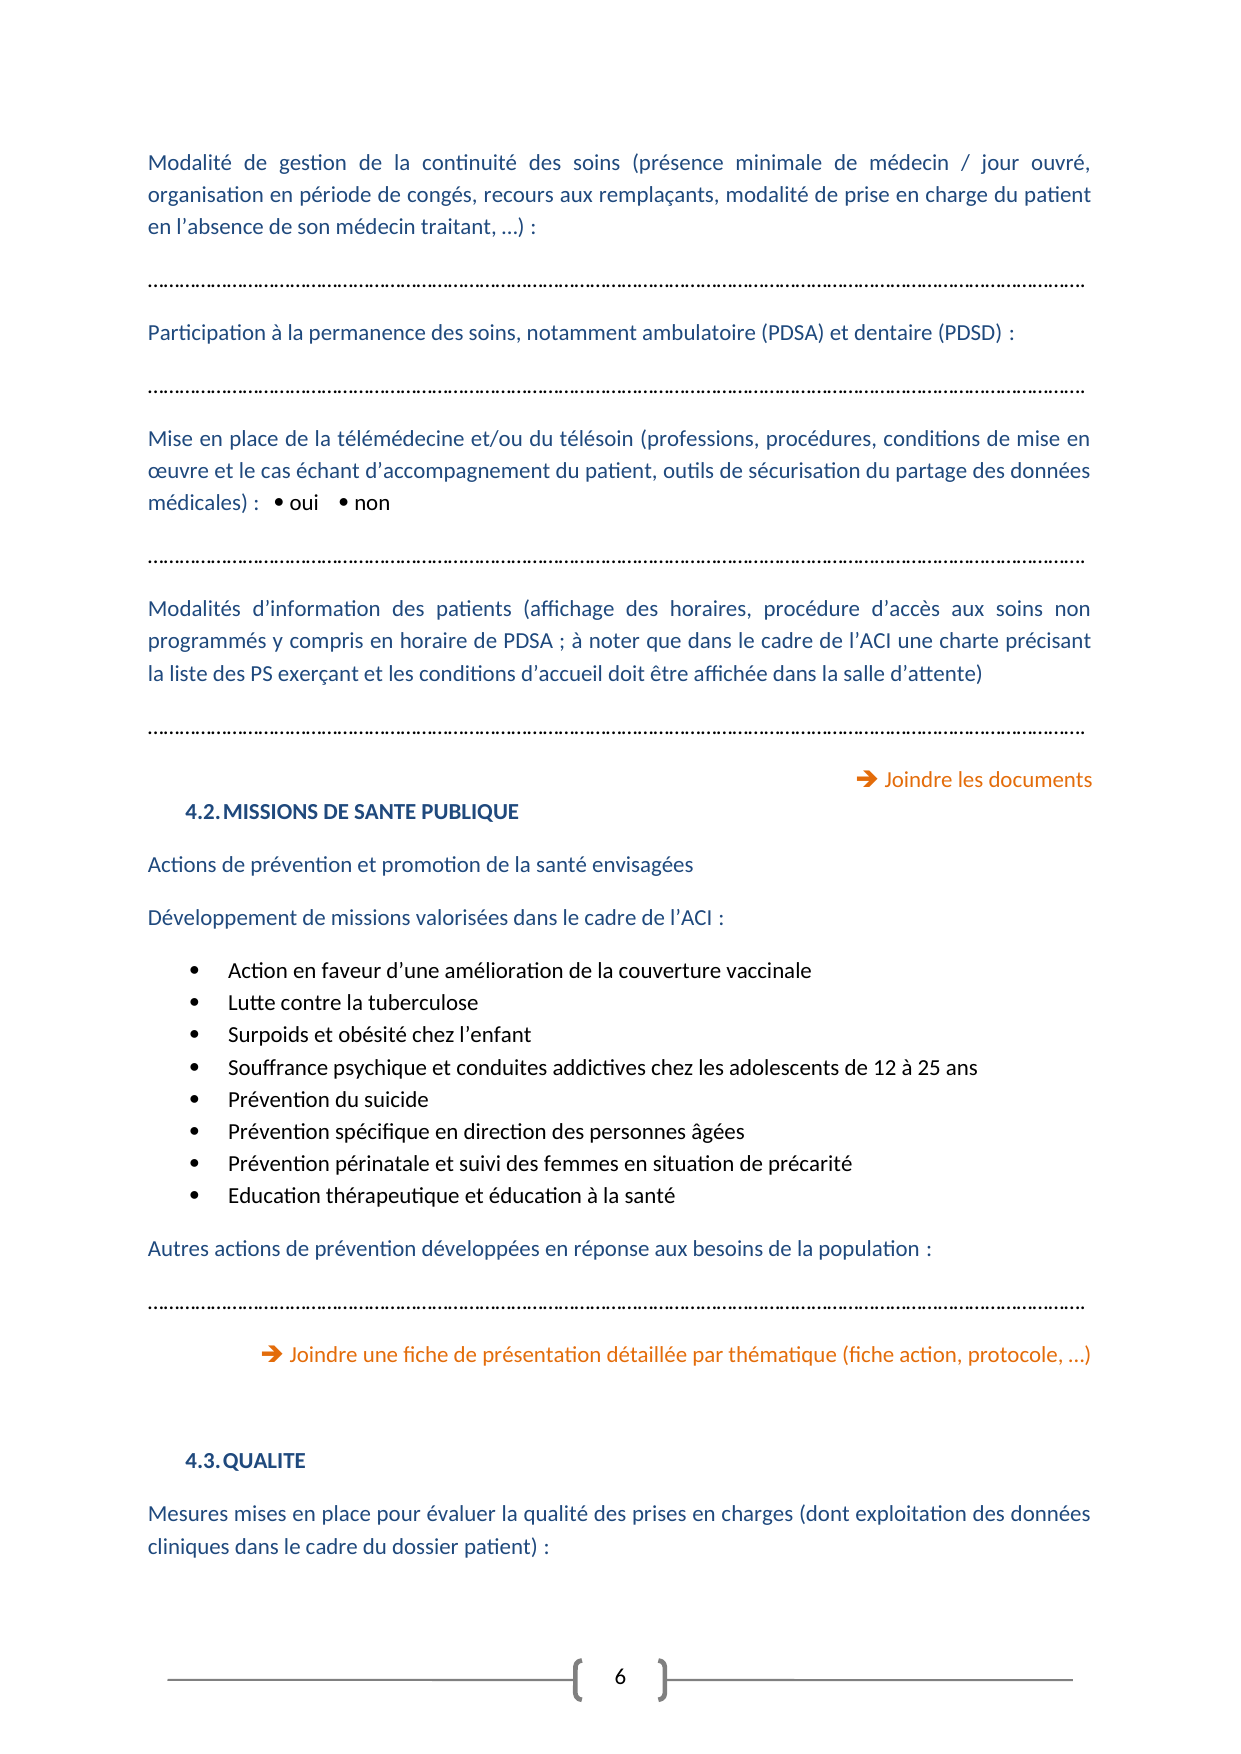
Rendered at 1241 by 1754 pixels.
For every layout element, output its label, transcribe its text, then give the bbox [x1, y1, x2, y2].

list Joindre les documents [118, 765, 1093, 793]
list Souffrance psychique et conduites addictives chez les adolescents de 12 à 25 ans [190, 1053, 1093, 1081]
list QUALITE [185, 1447, 1093, 1474]
list Prévention du suicide [190, 1085, 1093, 1113]
list Prévention spécifique en direction des personnes âgées [190, 1117, 1093, 1145]
text Autres actions de prévention développées en réponse aux besoins de la population : [148, 1234, 1093, 1262]
list Surpoids et obésité chez l’enfant [190, 1021, 1093, 1048]
text ……………………………………………………………………………………………………………………………………………………………. [148, 265, 1093, 293]
text Modalités d’information des patients (affichage des horaires, procédure d’accès aux soins non programmés y compris en horaire de PDSA ; à noter que dans le cadre de l’ACI une charte précisant la liste des PS exerçant et les conditions d’accueil doit être affichée dans la salle d’attente) [148, 594, 1093, 687]
text ……………………………………………………………………………………………………………………………………………………………. [148, 541, 1093, 569]
text Mise en place de la télémédecine et/ou du télésoin (professions, procédures, conditions de mise en œuvre et le cas échant d’accompagnement du patient, outils de sécurisation du partage des données médicales) : oui non [148, 424, 1093, 516]
list Action en faveur d’une amélioration de la couverture vaccinale [190, 956, 1093, 984]
text Modalité de gestion de la continuité des soins (présence minimale de médecin / jour ouvré, organisation en période de congés, recours aux remplaçants, modalité de prise en charge du patient en l’absence de son médecin traitant, …) : [148, 148, 1093, 240]
text ……………………………………………………………………………………………………………………………………………………………. [148, 371, 1093, 399]
text Mesures mises en place pour évaluer la qualité des prises en charges (dont exploitation des données cliniques dans le cadre du dossier patient) : [148, 1499, 1093, 1560]
list Joindre une fiche de présentation détaillée par thématique (fiche action, protocole, …) [118, 1341, 1093, 1368]
text Actions de prévention et promotion de la santé envisagées [148, 850, 1093, 878]
list Lutte contre la tuberculose [190, 988, 1093, 1016]
text ……………………………………………………………………………………………………………………………………………………………. [148, 712, 1093, 740]
text Développement de missions valorisées dans le cadre de l’ACI : [148, 903, 1093, 931]
list Prévention périnatale et suivi des femmes en situation de précarité [190, 1149, 1093, 1177]
text ……………………………………………………………………………………………………………………………………………………………. [148, 1287, 1093, 1316]
list MISSIONS DE SANTE PUBLIQUE [185, 797, 1093, 825]
list Education thérapeutique et éducation à la santé [190, 1181, 1093, 1209]
text Participation à la permanence des soins, notamment ambulatoire (PDSA) et dentaire (PDSD) : [148, 318, 1093, 346]
